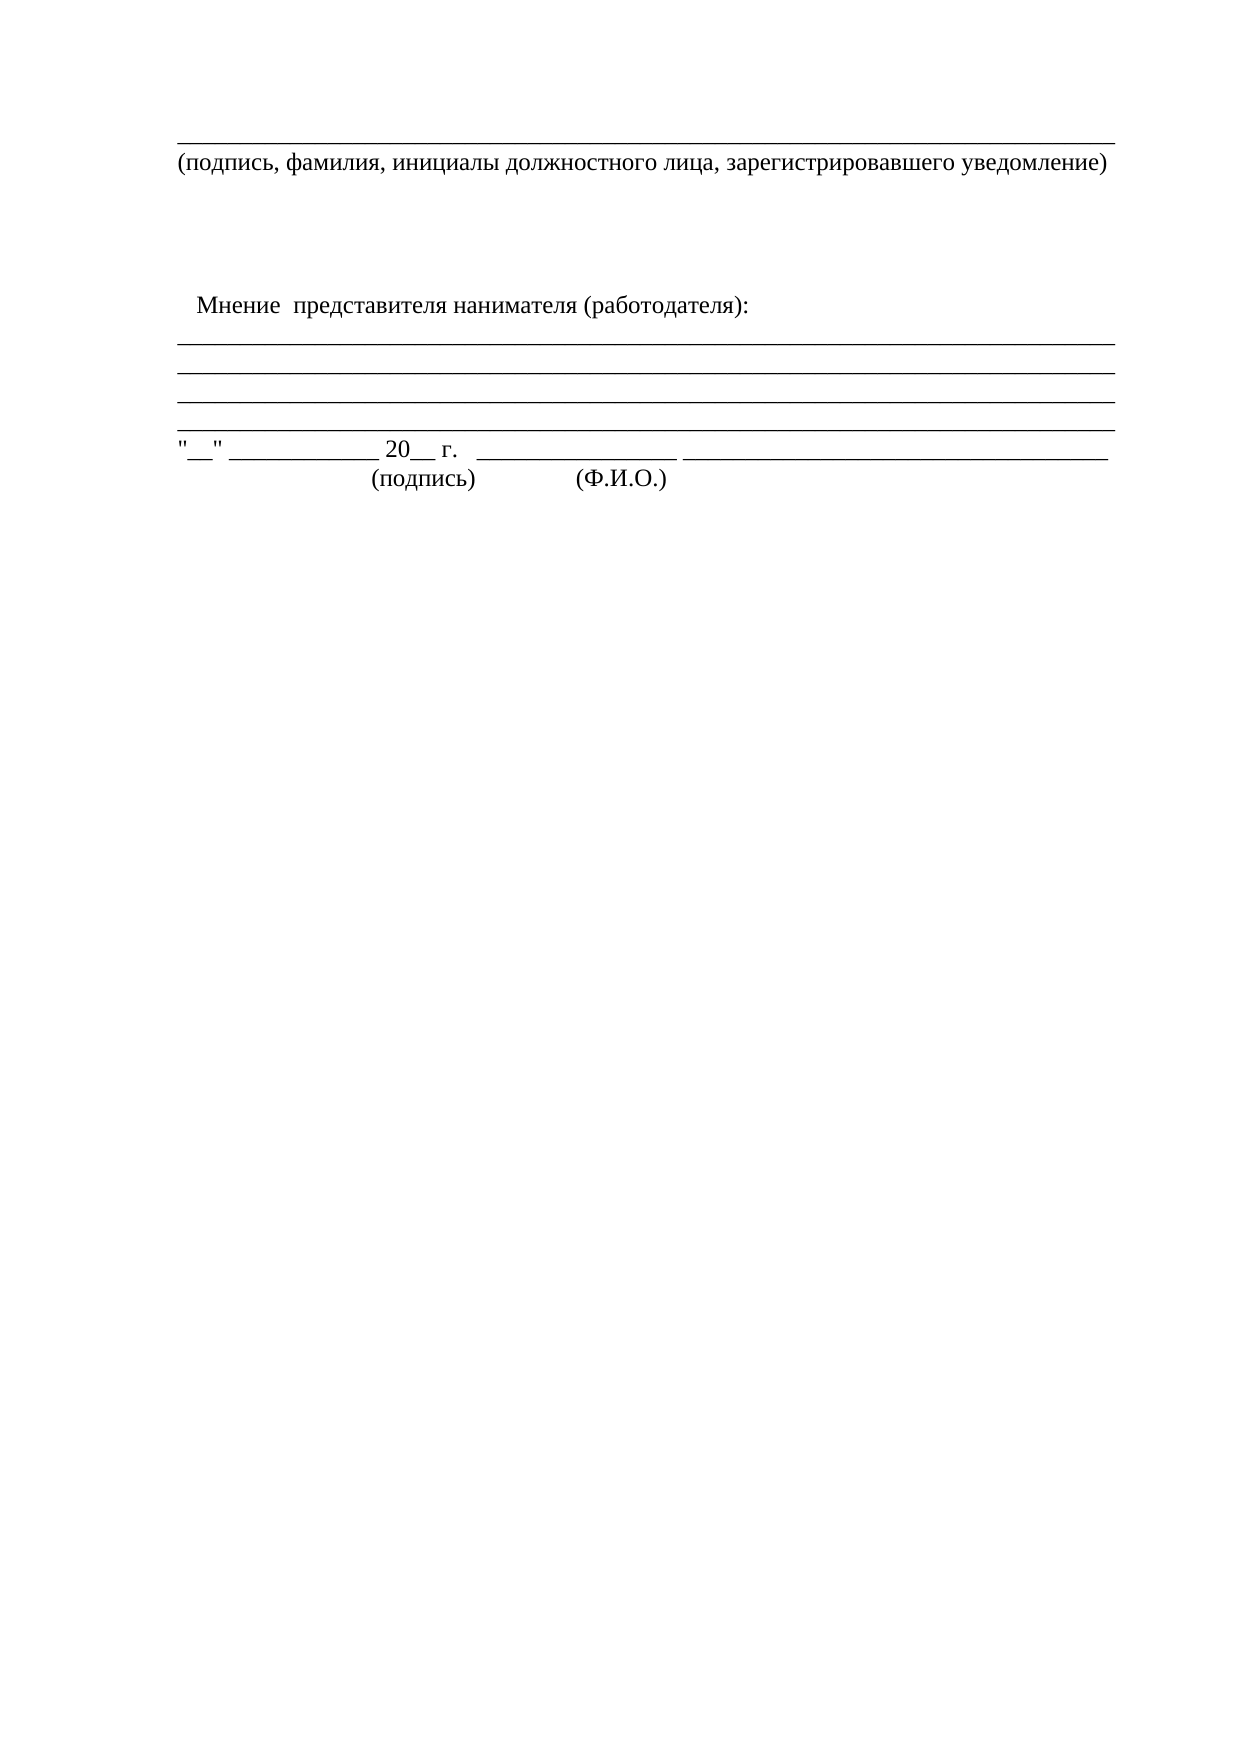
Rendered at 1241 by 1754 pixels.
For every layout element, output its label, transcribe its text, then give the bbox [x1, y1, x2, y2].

text ___________________________________________________________________________ [177, 406, 1152, 434]
text (подпись) (Ф.И.О.) [177, 463, 1152, 492]
text Мнение представителя нанимателя (работодателя): [177, 291, 1152, 319]
text ___________________________________________________________________________ [177, 118, 1152, 147]
text "__" ____________ 20__ г. ________________ __________________________________ [177, 434, 1152, 463]
text (подпись, фамилия, инициалы должностного лица, зарегистрировавшего уведомление) [177, 147, 1152, 176]
text ___________________________________________________________________________ [177, 348, 1152, 377]
text ___________________________________________________________________________ [177, 319, 1152, 348]
text ___________________________________________________________________________ [177, 377, 1152, 406]
